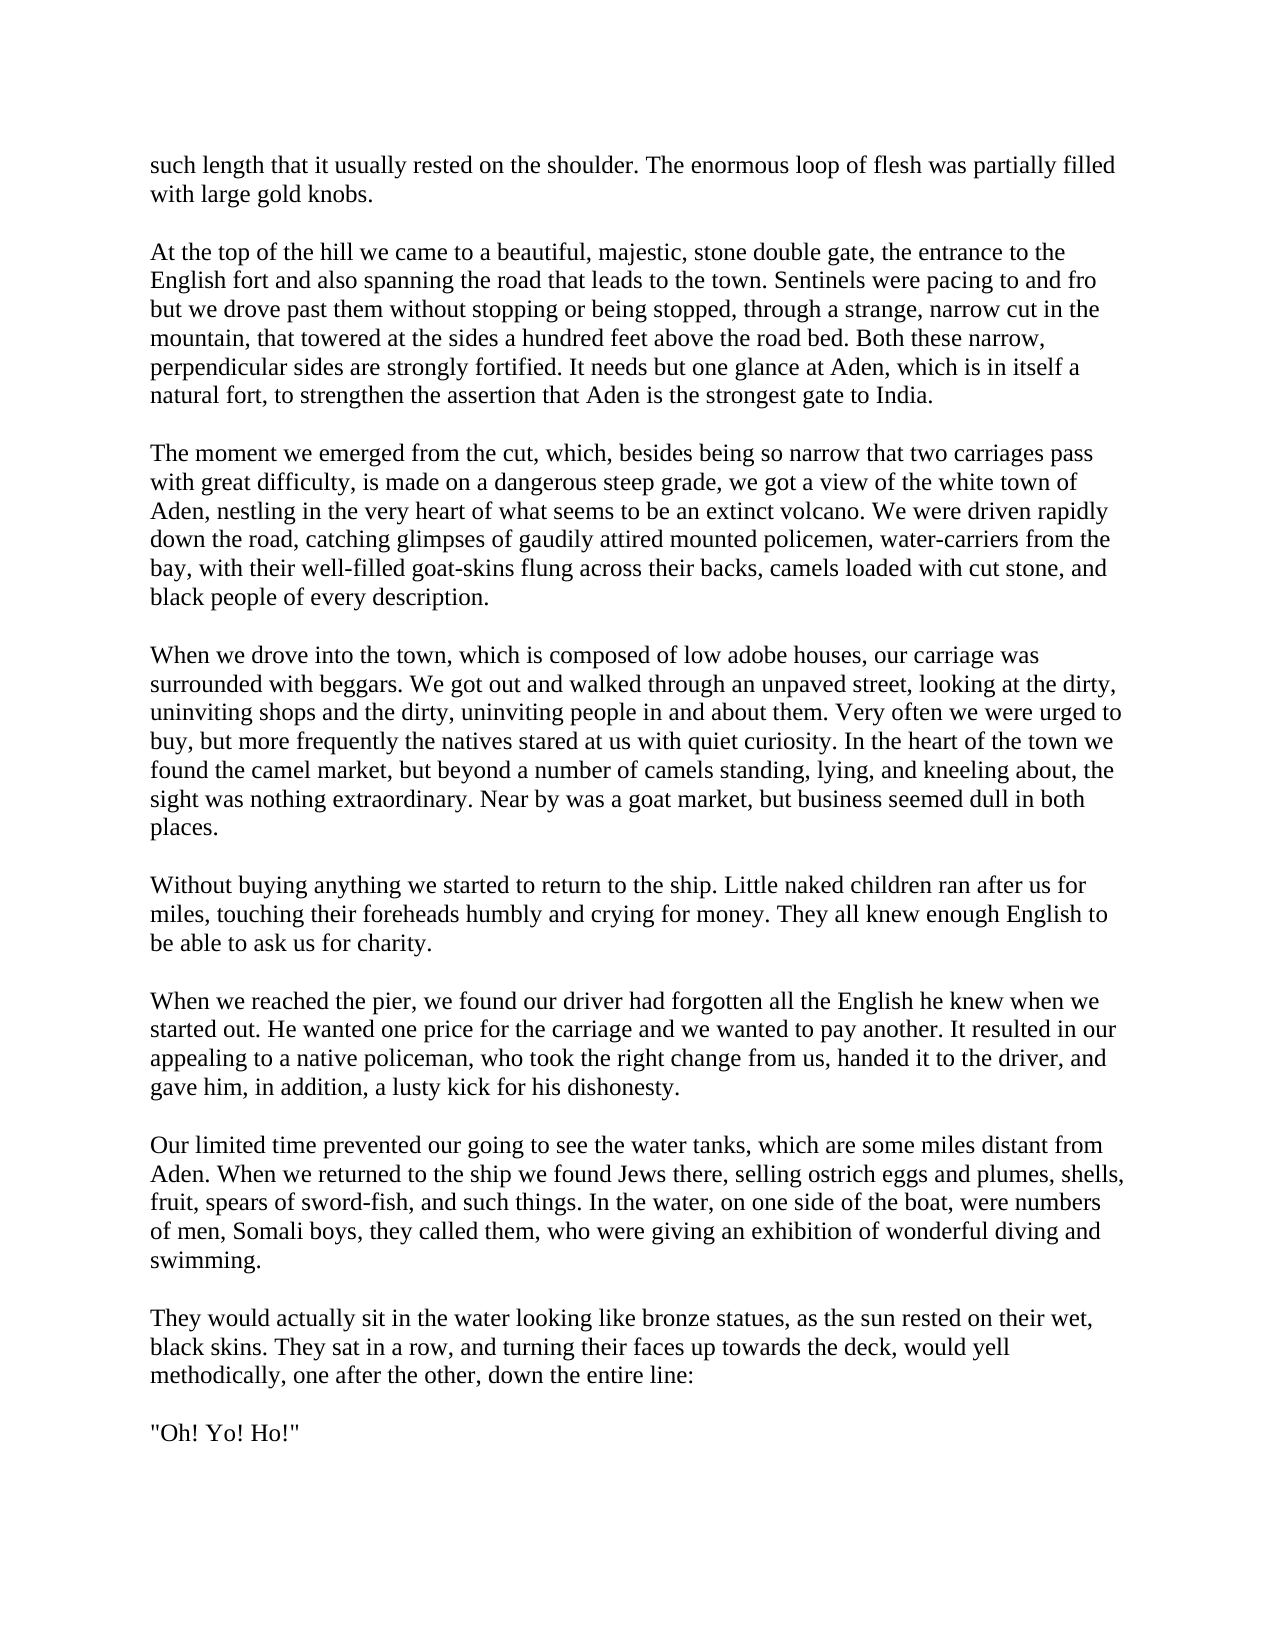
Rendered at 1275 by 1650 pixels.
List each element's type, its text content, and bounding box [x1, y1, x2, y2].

text When we drove into the town, which is composed of low adobe houses, our carriage was surrounded with beggars. We got out and walked through an unpaved street, looking at the dirty, uninviting shops and the dirty, uninviting people in and about them. Very often we were urged to buy, but more frequently the natives stared at us with quiet curiosity. In the heart of the town we found the camel market, but beyond a number of camels standing, lying, and kneeling about, the sight was nothing extraordinary. Near by was a goat market, but business seemed dull in both places. [150, 640, 1125, 841]
text When we reached the pier, we found our driver had forgotten all the English he knew when we started out. He wanted one price for the carriage and we wanted to pay another. It resulted in our appealing to a native policeman, who took the right change from us, handed it to the driver, and gave him, in addition, a lusty kick for his dishonesty. [150, 986, 1125, 1101]
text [150, 150, 1125, 207]
text The moment we emerged from the cut, which, besides being so narrow that two carriages pass with great difficulty, is made on a dangerous steep grade, we got a view of the white town of Aden, nestling in the very heart of what seems to be an extinct volcano. We were driven rapidly down the road, catching glimpses of gaudily attired mounted policemen, water-carriers from the bay, with their well-filled goat-skins flung across their backs, camels loaded with cut stone, and black people of every description. [150, 438, 1125, 611]
text Without buying anything we started to return to the ship. Little naked children ran after us for miles, touching their foreheads humbly and crying for money. They all knew enough English to be able to ask us for charity. [150, 870, 1125, 957]
text Our limited time prevented our going to see the water tanks, which are some miles distant from Aden. When we returned to the ship we found Jews there, selling ostrich eggs and plumes, shells, fruit, spears of sword-fish, and such things. In the water, on one side of the boat, were numbers of men, Somali boys, they called them, who were giving an exhibition of wonderful diving and swimming. [150, 1130, 1125, 1274]
text "Oh! Yo! Ho!" [150, 1418, 1125, 1447]
text At the top of the hill we came to a beautiful, majestic, stone double gate, the entrance to the English fort and also spanning the road that leads to the town. Sentinels were pacing to and fro but we drove past them without stopping or being stopped, through a strange, narrow cut in the mountain, that towered at the sides a hundred feet above the road bed. Both these narrow, perpendicular sides are strongly fortified. It needs but one glance at Aden, which is in itself a natural fort, to strengthen the assertion that Aden is the strongest gate to India. [150, 237, 1125, 409]
text They would actually sit in the water looking like bronze statues, as the sun rested on their wet, black skins. They sat in a row, and turning their faces up towards the deck, would yell methodically, one after the other, down the entire line: [150, 1303, 1125, 1389]
